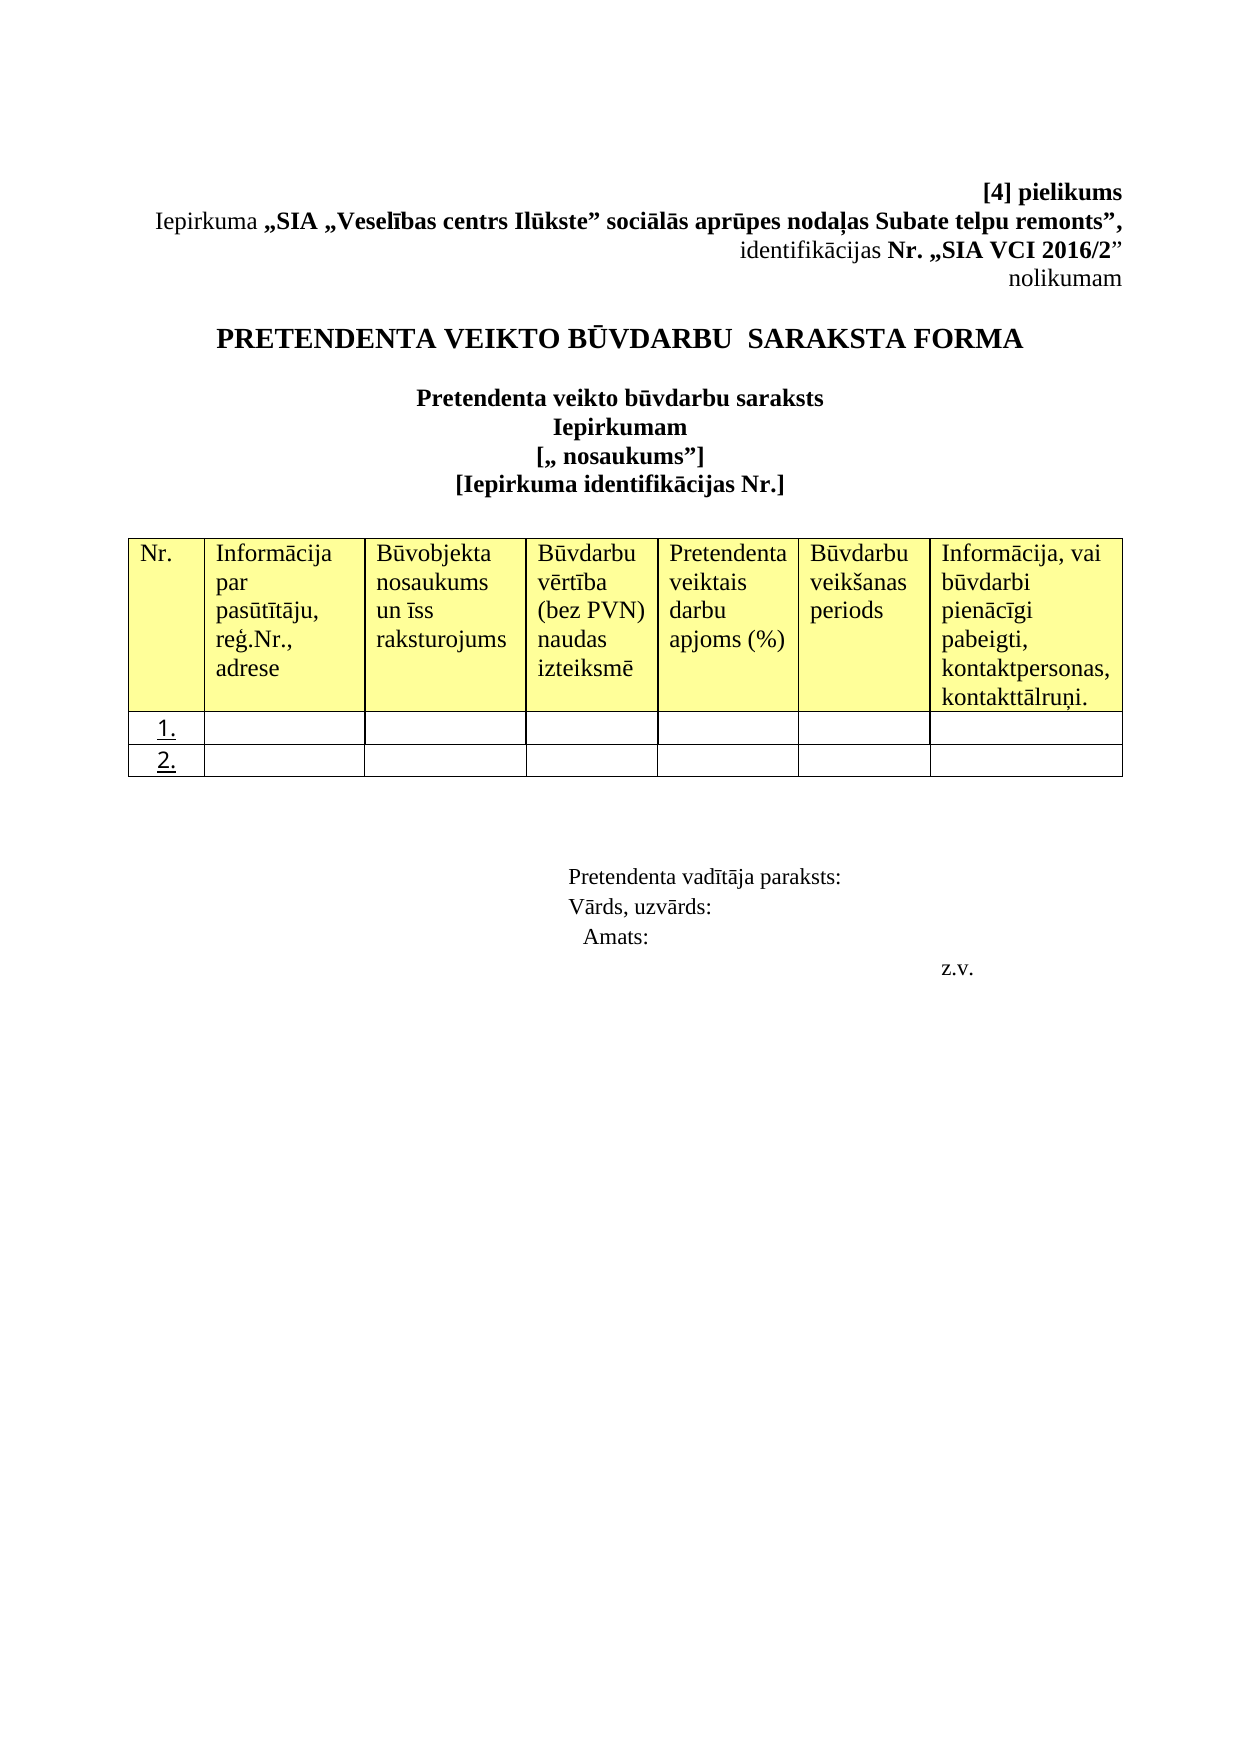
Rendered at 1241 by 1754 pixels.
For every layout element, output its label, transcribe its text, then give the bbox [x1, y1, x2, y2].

table_header Būvdarbu vērtība (bez PVN) naudas izteiksmē [527, 539, 657, 711]
table_header Pretendenta veiktais darbu apjoms (%) [659, 539, 798, 711]
table_header Būvobjekta nosaukums un īss raksturojums [366, 539, 525, 711]
table_header Būvdarbu veikšanas periods [799, 539, 929, 711]
table_cell [658, 745, 798, 776]
text identifikācijas Nr. „SIA VCI 2016/2” [118, 235, 1122, 263]
text Iepirkumam [118, 412, 1122, 441]
table_cell [799, 745, 930, 776]
table_header Informācija, vai būvdarbi pienācīgi pabeigti, kontaktpersonas, kontakttālruņi. [931, 539, 1122, 711]
table_cell [527, 745, 657, 776]
text Amats: z.v. [568, 923, 1122, 980]
table_cell [365, 745, 526, 776]
text Pretendenta vadītāja paraksts: [568, 863, 1122, 889]
table_cell 2. [129, 745, 204, 776]
text pretendenta veikto būvdarbu saraksta forma [118, 321, 1122, 354]
text Pretendenta veikto būvdarbu saraksts [118, 383, 1122, 412]
text Iepirkuma „SIA „Veselības centrs Ilūkste” sociālās aprūpes nodaļas Subate telpu remonts”, [118, 206, 1122, 235]
table_header Nr. [129, 539, 204, 711]
table_cell [799, 712, 929, 743]
table_cell [205, 745, 364, 776]
text [4] pielikums [118, 177, 1122, 206]
table_cell [366, 712, 525, 743]
table_cell [931, 712, 1122, 743]
table_cell 1. [129, 712, 204, 743]
table_cell [931, 745, 1122, 776]
table_cell [659, 712, 798, 743]
text [Iepirkuma identifikācijas Nr.] [118, 469, 1122, 498]
table_cell [205, 712, 364, 743]
table_cell [527, 712, 657, 743]
table_header Informācija par pasūtītāju, reģ.Nr., adrese [205, 539, 364, 711]
text Vārds, uzvārds: [568, 893, 1122, 919]
text nolikumam [118, 263, 1122, 292]
text [„ nosaukums”] [118, 441, 1122, 469]
